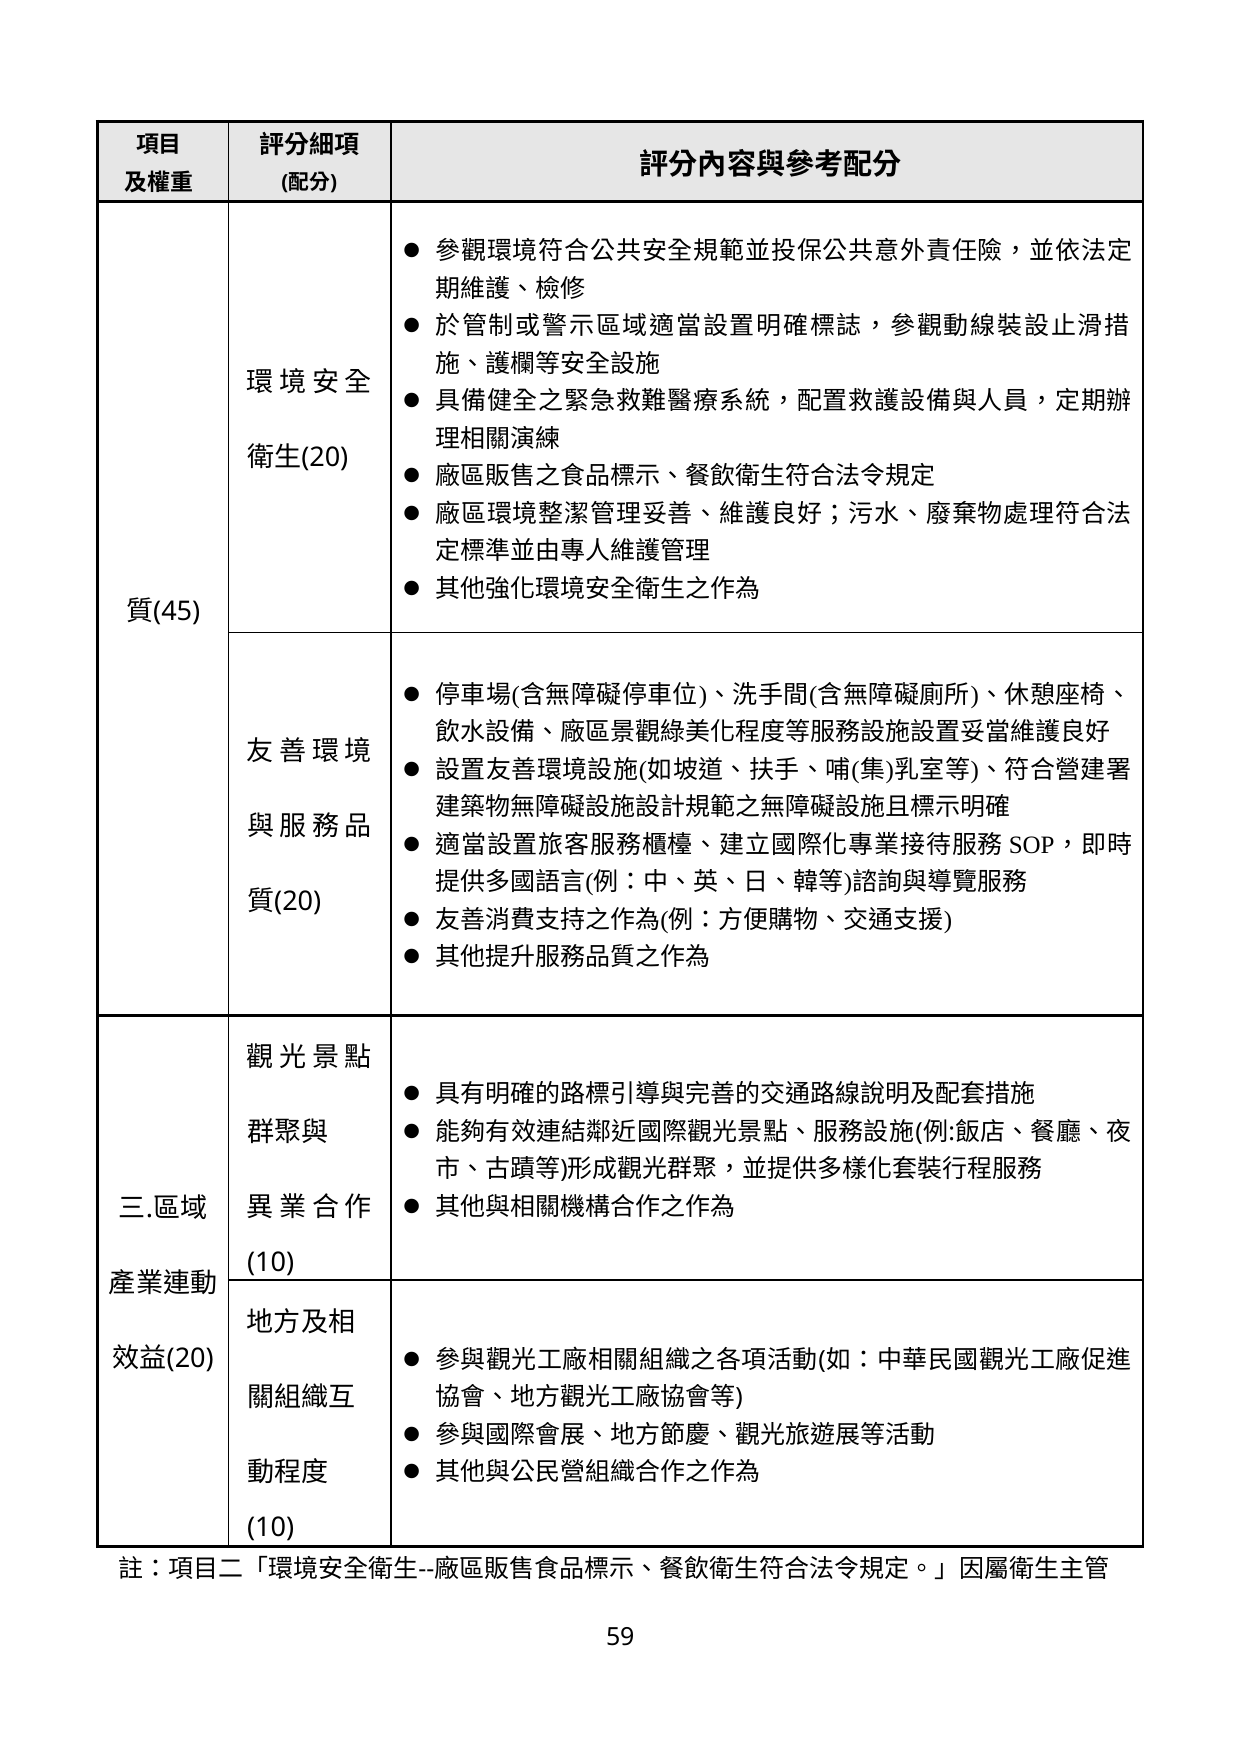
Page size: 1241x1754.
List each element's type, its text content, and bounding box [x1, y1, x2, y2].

table_cell 二.廠區環境設施與服務品質(45) [99, 203, 228, 1014]
table_header 項目 及權重 [99, 123, 228, 200]
table_cell 具有明確的路標引導與完善的交通路線說明及配套措施 能夠有效連結鄰近國際觀光景點、服務設施(例:飯店、餐廳、夜市、古蹟等)形成觀光群聚，並提供多樣化套裝行程服務 其他與相關機構合作之作為 [392, 1017, 1142, 1279]
table_cell 參觀環境符合公共安全規範並投保公共意外責任險，並依法定期維護、檢修 於管制或警示區域適當設置明確標誌，參觀動線裝設止滑措施、護欄等安全設施 具備健全之緊急救難醫療系統，配置救護設備與人員，定期辦理相關演練 廠區販售之食品標示、餐飲衛生符合法令規定 廠區環境整潔管理妥善、維護良好；污水、廢棄物處理符合法定標準並由專人維護管理 其他強化環境安全衛生之作為 [392, 203, 1142, 632]
table_cell 地方及相關組織互動程度(10) [229, 1281, 390, 1545]
table_header 評分細項 (配分) [229, 123, 390, 200]
table_cell 停車場(含無障礙停車位)、洗手間(含無障礙廁所)、休憩座椅、飲水設備、廠區景觀綠美化程度等服務設施設置妥當維護良好 設置友善環境設施(如坡道、扶手、哺(集)乳室等)、符合營建署建築物無障礙設施設計規範之無障礙設施且標示明確 適當設置旅客服務櫃檯、建立國際化專業接待服務SOP，即時提供多國語言(例：中、英、日、韓等)諮詢與導覽服務 友善消費支持之作為(例：方便購物、交通支援) 其他提升服務品質之作為 [392, 633, 1142, 1014]
table_cell 參與觀光工廠相關組織之各項活動(如：中華民國觀光工廠促進協會、地方觀光工廠協會等) 參與國際會展、地方節慶、觀光旅遊展等活動 其他與公民營組織合作之作為 [392, 1281, 1142, 1545]
table_cell 觀光景點群聚與 異業合作(10) [229, 1017, 390, 1279]
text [118, 1548, 1122, 1586]
table_cell 環境安全衛生(20) [229, 203, 390, 632]
table_cell 三.區域產業連動效益(20) [99, 1017, 228, 1545]
table_cell 友善環境與服務品質(20) [229, 633, 390, 1014]
table_header 評分內容與參考配分 [392, 123, 1142, 200]
